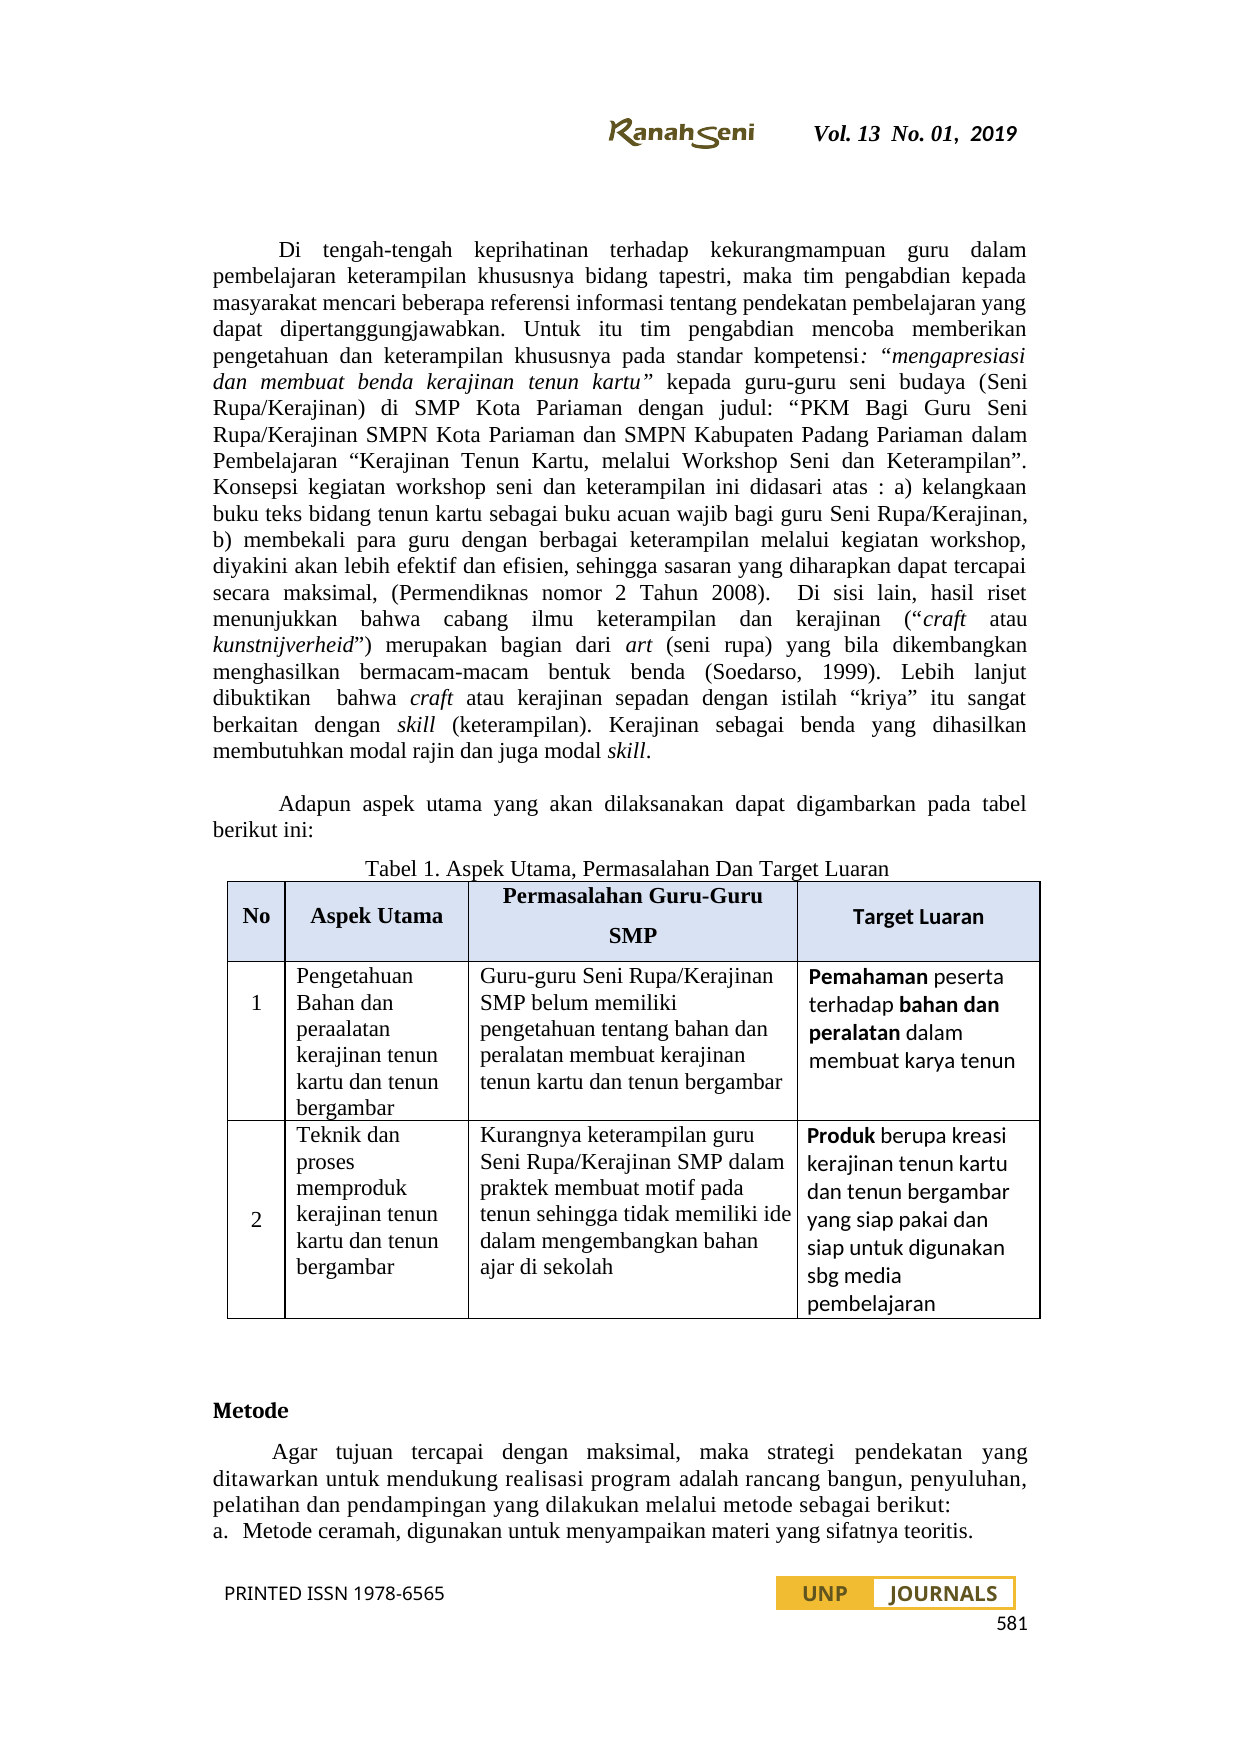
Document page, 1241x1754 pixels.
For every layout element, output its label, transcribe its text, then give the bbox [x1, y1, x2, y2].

text Agar tujuan tercapai dengan maksimal, maka strategi pendekatan yang ditawarkan untuk mendukung realisasi program adalah rancang bangun, penyuluhan, pelatihan dan pendampingan yang dilakukan melalui metode sebagai berikut: [213, 1438, 1028, 1517]
table_cell 2 [228, 1121, 284, 1318]
table_cell Pemahaman peserta terhadap bahan dan peralatan dalam membuat karya tenun [798, 962, 1039, 1120]
subtitle Metode [213, 1397, 1028, 1424]
text Adapun aspek utama yang akan dilaksanakan dapat digambarkan pada tabel berikut ini: [213, 790, 1028, 842]
table_cell Teknik dan proses memproduk kerajinan tenun kartu dan tenun bergambar [286, 1121, 468, 1318]
text Tabel 1. Aspek Utama, Permasalahan Dan Target Luaran [227, 855, 1028, 881]
table_header Aspek Utama [286, 882, 468, 961]
table_header Permasalahan Guru-Guru SMP [469, 882, 797, 961]
table_cell 1 [228, 962, 284, 1120]
table_cell Produk berupa kreasi kerajinan tenun kartu dan tenun bergambar yang siap pakai dan siap untuk digunakan sbg media pembelajaran [798, 1121, 1039, 1318]
picture [608, 118, 754, 149]
text Di tengah-tengah keprihatinan terhadap kekurangmampuan guru dalam pembelajaran keterampilan khususnya bidang tapestri, maka tim pengabdian kepada masyarakat mencari beberapa referensi informasi tentang pendekatan pembelajaran yang dapat dipertanggungjawabkan. Untuk itu tim pengabdian mencoba memberikan pengetahuan dan keterampilan khususnya pada standar kompetensi: “mengapresiasi dan membuat benda kerajinan tenun kartu” kepada guru-guru seni budaya (Seni Rupa/Kerajinan) di SMP Kota Pariaman dengan judul: “PKM Bagi Guru Seni Rupa/Kerajinan SMPN Kota Pariaman dan SMPN Kabupaten Padang Pariaman dalam Pembelajaran “Kerajinan Tenun Kartu, melalui Workshop Seni dan Keterampilan”. Konsepsi kegiatan workshop seni dan keterampilan ini didasari atas : a) kelangkaan buku teks bidang tenun kartu sebagai buku acuan wajib bagi guru Seni Rupa/Kerajinan, b) membekali para guru dengan berbagai keterampilan melalui kegiatan workshop, diyakini akan lebih efektif dan efisien, sehingga sasaran yang diharapkan dapat tercapai secara maksimal, (Permendiknas nomor 2 Tahun 2008). Di sisi lain, hasil riset menunjukkan bahwa cabang ilmu keterampilan dan kerajinan (“craft atau kunstnijverheid”) merupakan bagian dari art (seni rupa) yang bila dikembangkan menghasilkan bermacam-macam bentuk benda (Soedarso, 1999). Lebih lanjut dibuktikan bahwa craft atau kerajinan sepadan dengan istilah “kriya” itu sangat berkaitan dengan skill (keterampilan). Kerajinan sebagai benda yang dihasilkan membutuhkan modal rajin dan juga modal skill. [213, 236, 1028, 763]
table_cell Guru-guru Seni Rupa/Kerajinan SMP belum memiliki pengetahuan tentang bahan dan peralatan membuat kerajinan tenun kartu dan tenun bergambar [469, 962, 797, 1120]
table_cell Pengetahuan Bahan dan peraalatan kerajinan tenun kartu dan tenun bergambar [286, 962, 468, 1120]
table_cell Kurangnya keterampilan guru Seni Rupa/Kerajinan SMP dalam praktek membuat motif pada tenun sehingga tidak memiliki ide dalam mengembangkan bahan ajar di sekolah [469, 1121, 797, 1318]
list Metode ceramah, digunakan untuk menyampaikan materi yang sifatnya teoritis. [213, 1517, 1028, 1544]
table_header Target Luaran [798, 882, 1039, 961]
table_header No [228, 882, 284, 961]
